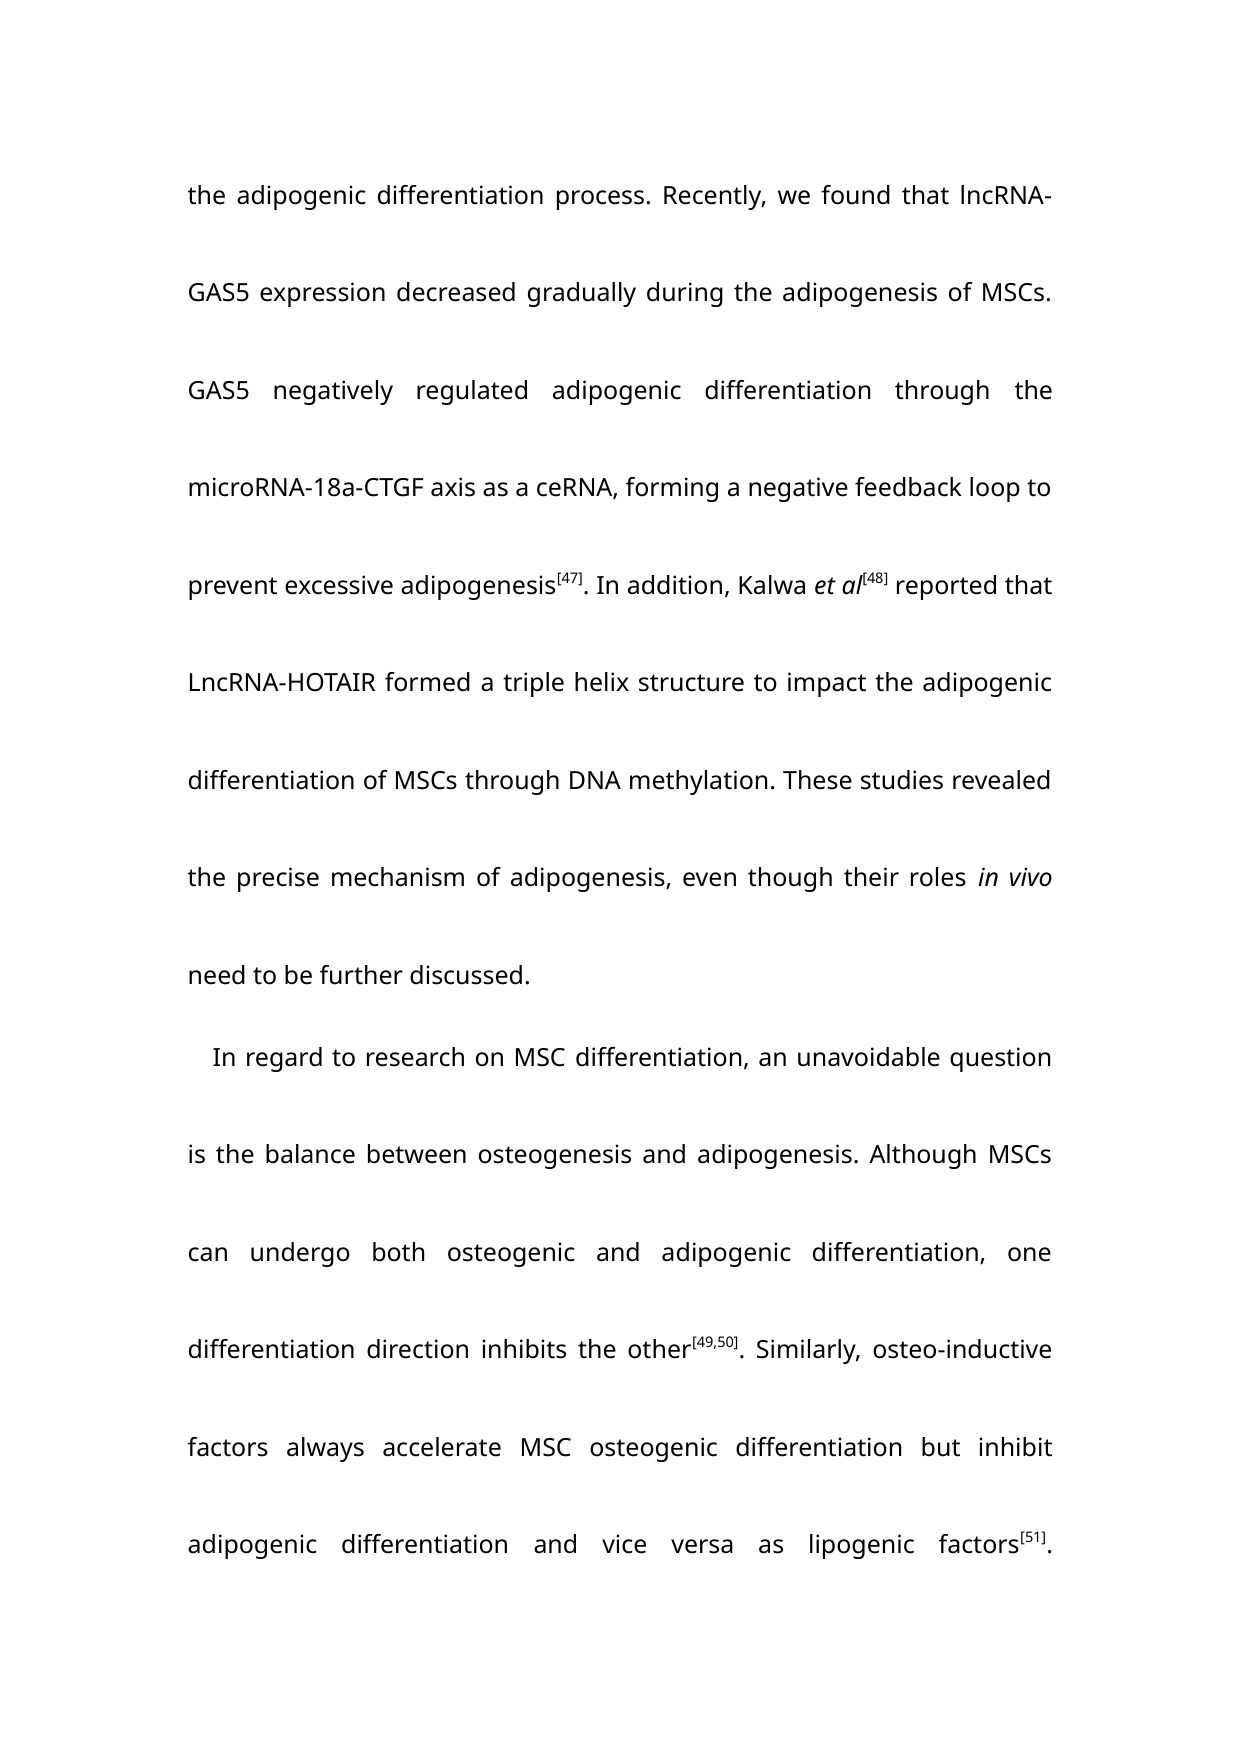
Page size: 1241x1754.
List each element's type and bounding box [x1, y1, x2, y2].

text [187, 1024, 1053, 1576]
text [187, 162, 1053, 1007]
